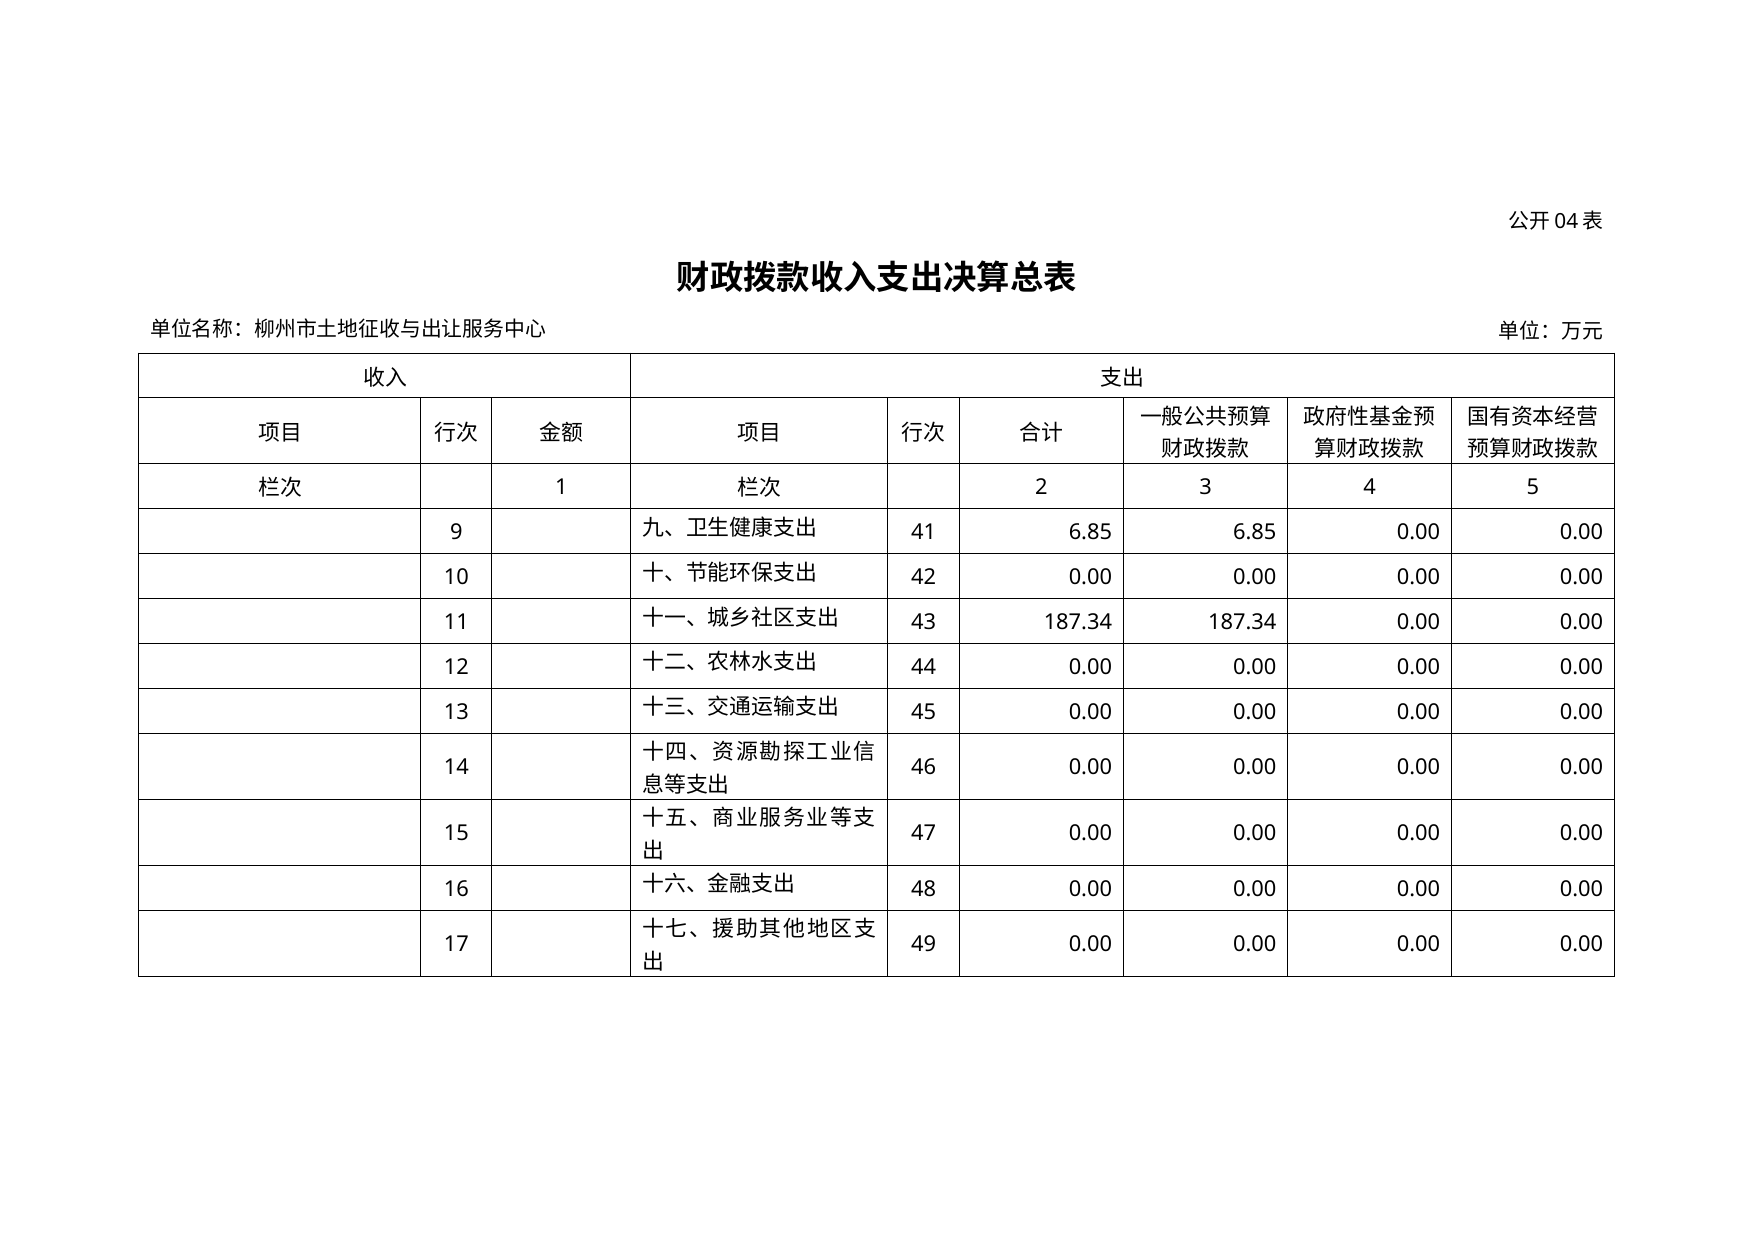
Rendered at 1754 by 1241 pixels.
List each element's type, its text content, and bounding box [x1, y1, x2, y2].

table_cell [139, 911, 420, 976]
table_cell 行次 [888, 398, 959, 463]
table_cell 国有资本经营预算财政拨款 [1452, 398, 1614, 463]
table_cell 0.00 [1452, 599, 1614, 643]
table_cell [139, 800, 420, 865]
table_cell 0.00 [1288, 866, 1451, 910]
table_cell 十六、金融支出 [631, 866, 887, 910]
table_cell [492, 689, 630, 733]
table_cell 16 [421, 866, 491, 910]
table_cell [492, 509, 630, 553]
table_cell 44 [888, 644, 959, 688]
table_cell 合计 [960, 398, 1123, 463]
table_cell 十二、农林水支出 [631, 644, 887, 688]
table_cell [888, 464, 959, 508]
table_cell [492, 866, 630, 910]
table_cell 0.00 [1124, 800, 1287, 865]
table_cell 0.00 [960, 554, 1123, 598]
table_cell 0.00 [1124, 911, 1287, 976]
table_cell 0.00 [1124, 554, 1287, 598]
table_cell 1 [492, 464, 630, 508]
table_cell 0.00 [1288, 800, 1451, 865]
table_cell 十一、城乡社区支出 [631, 599, 887, 643]
table_cell 15 [421, 800, 491, 865]
table_cell 10 [421, 554, 491, 598]
table_cell 栏次 [631, 464, 887, 508]
table_cell 0.00 [960, 689, 1123, 733]
table_cell [492, 599, 630, 643]
table_cell [492, 554, 630, 598]
table_cell 政府性基金预算财政拨款 [1288, 398, 1451, 463]
table_cell [139, 509, 420, 553]
table_cell 0.00 [1288, 599, 1451, 643]
table_cell 43 [888, 599, 959, 643]
table_cell 0.00 [1452, 689, 1614, 733]
table_cell [492, 911, 630, 976]
table_cell 行次 [421, 398, 491, 463]
table_cell 48 [888, 866, 959, 910]
table_cell 0.00 [1452, 509, 1614, 553]
table_cell 金额 [492, 398, 630, 463]
table_cell 财政拨款收入支出决算总表 [139, 243, 1614, 307]
table_cell 0.00 [1452, 866, 1614, 910]
table_cell 0.00 [1288, 734, 1451, 799]
table_cell 十、节能环保支出 [631, 554, 887, 598]
table_cell 收入 [139, 354, 630, 397]
table_cell 0.00 [1288, 509, 1451, 553]
table_cell 187.34 [960, 599, 1123, 643]
table_cell [139, 644, 420, 688]
table_cell 4 [1288, 464, 1451, 508]
table_cell 0.00 [1124, 644, 1287, 688]
table_cell 0.00 [1288, 644, 1451, 688]
table_cell 47 [888, 800, 959, 865]
table_cell 0.00 [1452, 554, 1614, 598]
table_cell [421, 464, 491, 508]
table_cell [492, 734, 630, 799]
table_cell 项目 [631, 398, 887, 463]
table_cell [139, 734, 420, 799]
table_cell 十三、交通运输支出 [631, 689, 887, 733]
table_cell 17 [421, 911, 491, 976]
table_cell 0.00 [1452, 734, 1614, 799]
table_cell 14 [421, 734, 491, 799]
table_cell 0.00 [1124, 734, 1287, 799]
table_cell [139, 599, 420, 643]
table_cell 0.00 [1124, 689, 1287, 733]
table_cell 49 [888, 911, 959, 976]
table_cell 0.00 [1124, 866, 1287, 910]
table_cell [139, 689, 420, 733]
table_cell 单位名称：柳州市土地征收与出让服务中心 [139, 308, 1287, 352]
table_cell 0.00 [1288, 689, 1451, 733]
table_cell 45 [888, 689, 959, 733]
table_cell 0.00 [960, 866, 1123, 910]
table_cell 0.00 [960, 911, 1123, 976]
table_cell 十五、商业服务业等支出 [631, 800, 887, 865]
table_cell [139, 554, 420, 598]
table_cell 13 [421, 689, 491, 733]
table_cell 6.85 [1124, 509, 1287, 553]
table_cell 0.00 [1452, 911, 1614, 976]
table_cell 46 [888, 734, 959, 799]
table_cell 3 [1124, 464, 1287, 508]
table_cell 12 [421, 644, 491, 688]
table_cell 11 [421, 599, 491, 643]
table_cell 0.00 [1452, 644, 1614, 688]
table_cell 九、卫生健康支出 [631, 509, 887, 553]
table_cell 0.00 [960, 644, 1123, 688]
table_cell 41 [888, 509, 959, 553]
table_cell 5 [1452, 464, 1614, 508]
table_cell 项目 [139, 398, 420, 463]
table_cell 0.00 [1288, 554, 1451, 598]
table_cell 2 [960, 464, 1123, 508]
table_cell 9 [421, 509, 491, 553]
table_cell [139, 866, 420, 910]
table_cell 0.00 [1452, 800, 1614, 865]
table_cell 0.00 [960, 800, 1123, 865]
table_cell 0.00 [960, 734, 1123, 799]
table_cell 十四、资源勘探工业信息等支出 [631, 734, 887, 799]
table_cell 支出 [631, 354, 1614, 397]
table_cell [492, 644, 630, 688]
table_cell 栏次 [139, 464, 420, 508]
table_cell 0.00 [1288, 911, 1451, 976]
table_cell 一般公共预算财政拨款 [1124, 398, 1287, 463]
table_cell 十七、援助其他地区支出 [631, 911, 887, 976]
table_header 公开04表 [139, 198, 1614, 242]
table_cell 187.34 [1124, 599, 1287, 643]
table_cell 6.85 [960, 509, 1123, 553]
table_cell 单位：万元 [1288, 308, 1614, 352]
table_cell [492, 800, 630, 865]
table_cell 42 [888, 554, 959, 598]
